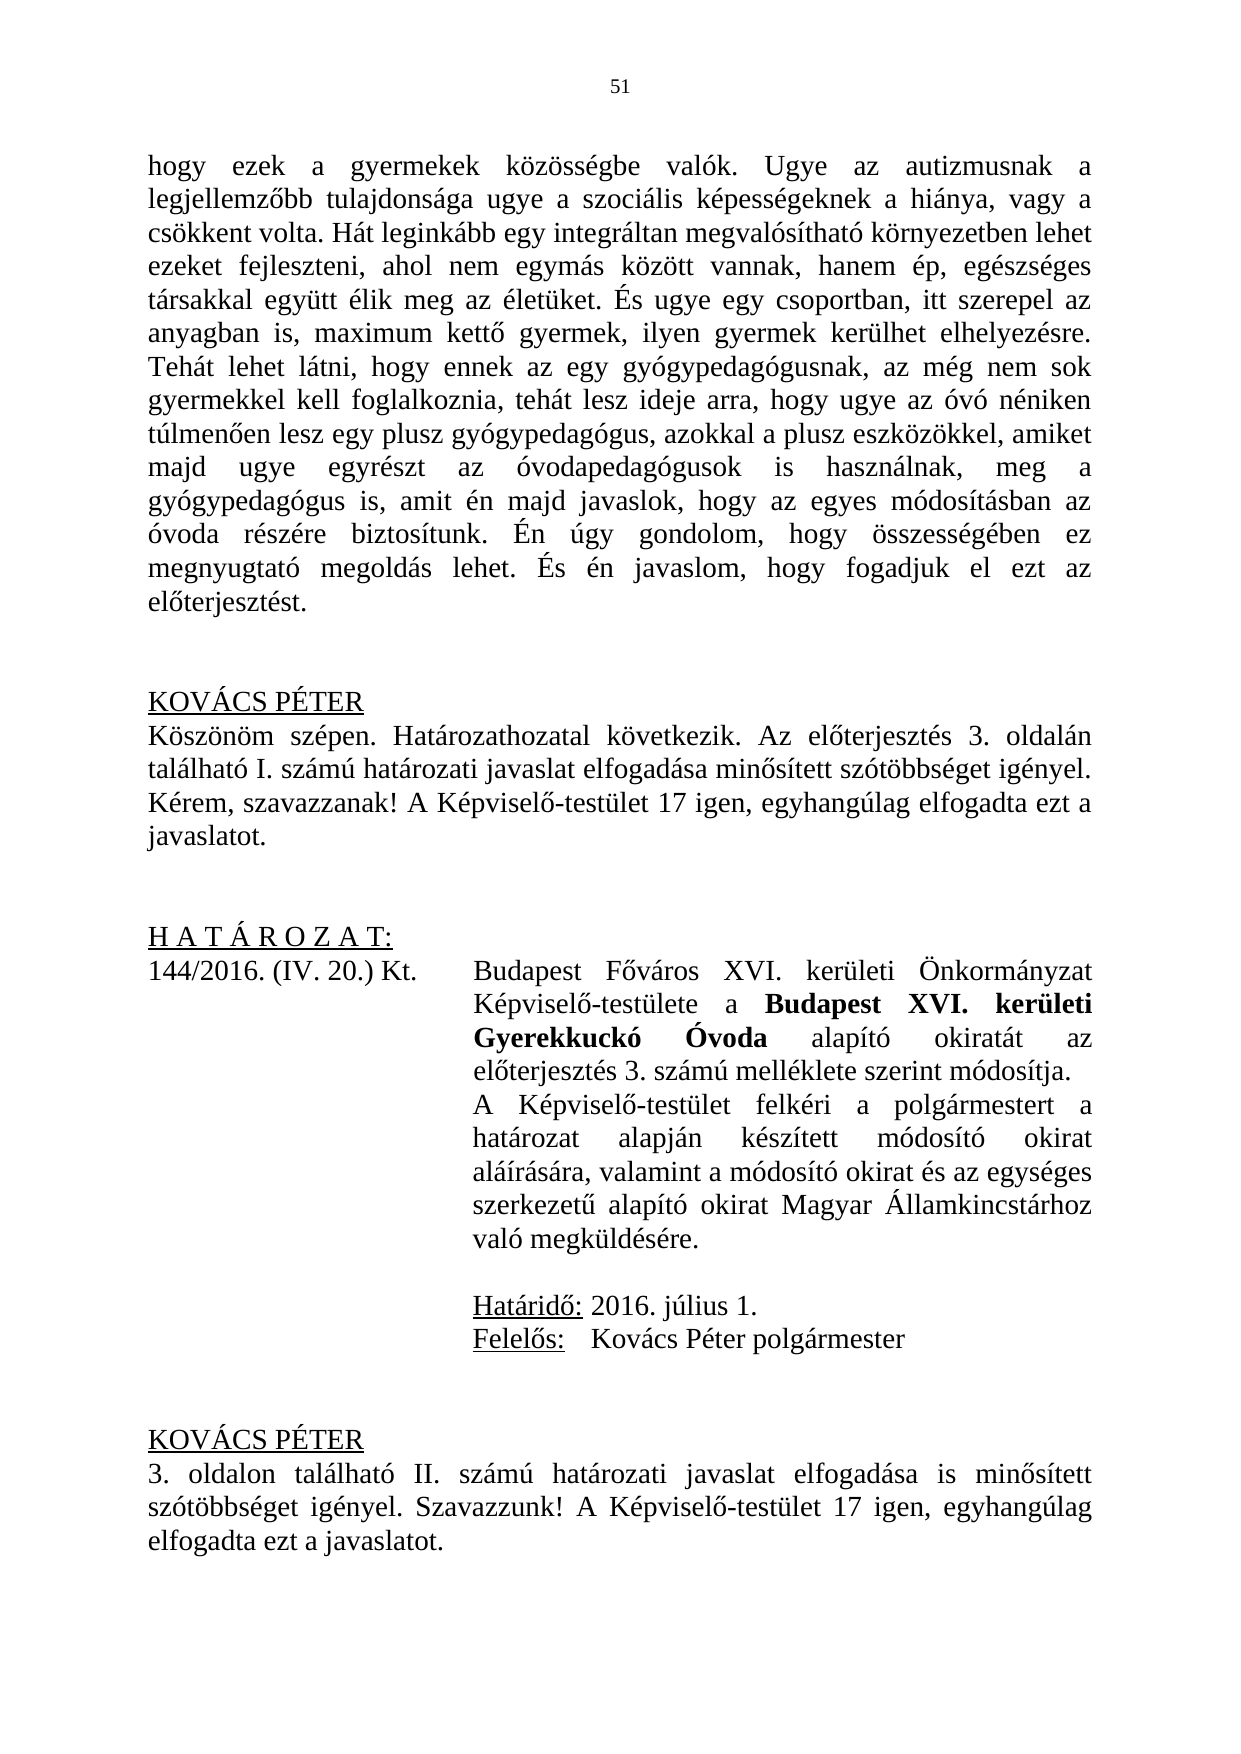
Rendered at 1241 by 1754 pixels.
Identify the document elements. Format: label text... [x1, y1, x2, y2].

text A Képviselő-testület felkéri a polgármestert a határozat alapján készített módosító okirat aláírására, valamint a módosító okirat és az egységes szerkezetű alapító okirat Magyar Államkincstárhoz való megküldésére. [472, 1087, 1093, 1254]
text 3. oldalon található II. számú határozati javaslat elfogadása is minősített szótöbbséget igényel. Szavazzunk! A Képviselő-testület 17 igen, egyhangúlag elfogadta ezt a javaslatot. [148, 1456, 1093, 1556]
text Köszönöm szépen. Határozathozatal következik. Az előterjesztés 3. oldalán található I. számú határozati javaslat elfogadása minősített szótöbbséget igényel. Kérem, szavazzanak! A Képviselő-testület 17 igen, egyhangúlag elfogadta ezt a javaslatot. [148, 718, 1093, 852]
text Felelős: Kovács Péter polgármester [472, 1322, 1093, 1355]
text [148, 148, 1093, 617]
text H A T Á R O Z A T: [148, 919, 1093, 953]
text 144/2016. (IV. 20.) Kt. Budapest Főváros XVI. kerületi Önkormányzat Képviselő-testülete a Budapest XVI. kerületi Gyerekkuckó Óvoda alapító okiratát az előterjesztés 3. számú melléklete szerint módosítja. [148, 953, 1093, 1087]
text Határidő: 2016. július 1. [472, 1288, 1093, 1322]
text KOVÁCS PÉTER [148, 684, 1093, 718]
text KOVÁCS PÉTER [148, 1422, 1093, 1456]
